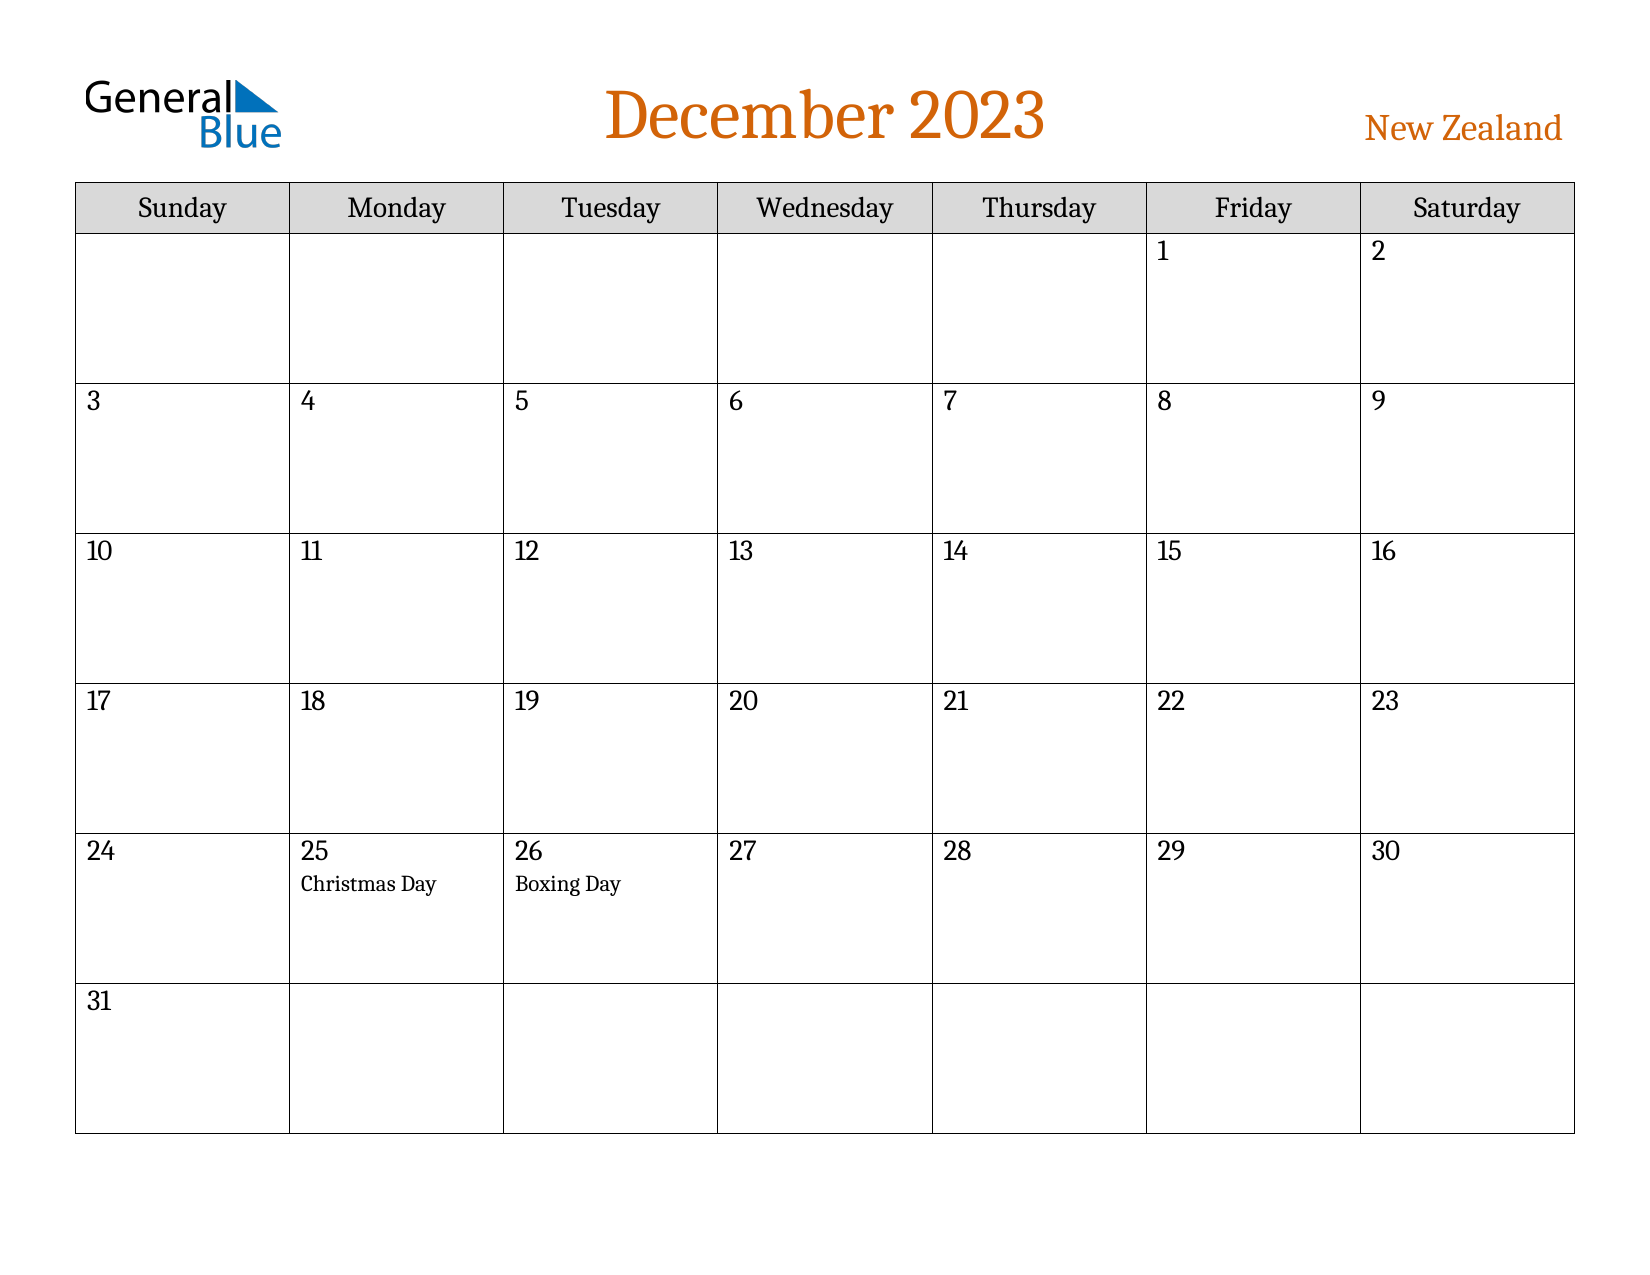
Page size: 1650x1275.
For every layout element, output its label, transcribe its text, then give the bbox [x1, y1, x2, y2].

table_cell [1361, 270, 1574, 383]
table_cell 26 [504, 834, 717, 870]
table_cell [1147, 1020, 1360, 1133]
table_cell 13 [718, 534, 932, 570]
table_cell [1361, 570, 1574, 683]
table_cell [290, 984, 503, 1020]
table_cell 11 [290, 534, 503, 570]
table_cell [718, 1020, 932, 1133]
table_cell Friday [1147, 183, 1360, 233]
table_cell 14 [933, 534, 1146, 570]
table_cell Thursday [933, 183, 1146, 233]
table_cell [76, 420, 289, 533]
table_cell [290, 720, 503, 833]
table_cell 8 [1147, 384, 1360, 420]
table_cell [718, 234, 932, 270]
table_cell [1147, 870, 1360, 983]
table_cell [1147, 270, 1360, 383]
table_cell 23 [1361, 684, 1574, 720]
table_cell [76, 234, 289, 270]
table_cell [1361, 870, 1574, 983]
table_cell [933, 270, 1146, 383]
table_cell [290, 234, 503, 270]
table_cell 15 [1147, 534, 1360, 570]
table_cell [504, 420, 717, 533]
table_cell [1147, 720, 1360, 833]
table_cell [1361, 420, 1574, 533]
table_cell 9 [1361, 384, 1574, 420]
table_cell 6 [718, 384, 932, 420]
table_cell [718, 720, 932, 833]
table_cell [718, 984, 932, 1020]
table_cell 30 [1361, 834, 1574, 870]
table_cell [718, 420, 932, 533]
table_cell 3 [76, 384, 289, 420]
table_cell [76, 720, 289, 833]
table_header New Zealand [1146, 75, 1574, 182]
table_cell [290, 1020, 503, 1133]
table_cell [290, 420, 503, 533]
table_cell [933, 720, 1146, 833]
table_cell Tuesday [504, 183, 717, 233]
table_cell [1147, 984, 1360, 1020]
table_cell [933, 984, 1146, 1020]
table_cell Boxing Day [504, 870, 717, 983]
table_cell [504, 720, 717, 833]
table_cell 21 [933, 684, 1146, 720]
table_cell 27 [718, 834, 932, 870]
table_cell 20 [718, 684, 932, 720]
table_cell Saturday [1361, 183, 1574, 233]
table_cell [504, 270, 717, 383]
table_cell [1147, 570, 1360, 683]
table_cell 7 [933, 384, 1146, 420]
table_cell Christmas Day [290, 870, 503, 983]
table_cell 24 [76, 834, 289, 870]
picture [86, 80, 281, 148]
table_cell 22 [1147, 684, 1360, 720]
table_cell 25 [290, 834, 503, 870]
table_cell 19 [504, 684, 717, 720]
table_cell Wednesday [718, 183, 932, 233]
table_cell [718, 570, 932, 683]
table_cell [76, 570, 289, 683]
table_cell [504, 1020, 717, 1133]
table_cell [76, 270, 289, 383]
table_cell [290, 570, 503, 683]
table_cell [1147, 420, 1360, 533]
table_cell 16 [1361, 534, 1574, 570]
table_cell [718, 870, 932, 983]
table_cell 17 [76, 684, 289, 720]
table_cell [290, 270, 503, 383]
table_cell 29 [1147, 834, 1360, 870]
table_cell [504, 570, 717, 683]
table_header December 2023 [504, 75, 1146, 182]
table_cell [76, 1020, 289, 1133]
table_cell [1361, 720, 1574, 833]
table_cell [933, 870, 1146, 983]
table_cell [1361, 1020, 1574, 1133]
table_cell 10 [76, 534, 289, 570]
table_cell 31 [76, 984, 289, 1020]
table_cell [933, 1020, 1146, 1133]
table_cell [76, 870, 289, 983]
table_cell [504, 234, 717, 270]
table_cell 12 [504, 534, 717, 570]
table_cell [933, 234, 1146, 270]
table_cell [504, 984, 717, 1020]
table_cell Sunday [76, 183, 289, 233]
table_cell [718, 270, 932, 383]
table_cell [933, 420, 1146, 533]
table_cell 4 [290, 384, 503, 420]
table_header [76, 75, 503, 182]
table_cell [933, 570, 1146, 683]
table_cell 5 [504, 384, 717, 420]
table_cell 1 [1147, 234, 1360, 270]
table_cell 18 [290, 684, 503, 720]
table_cell Monday [290, 183, 503, 233]
table_cell [1361, 984, 1574, 1020]
table_cell 28 [933, 834, 1146, 870]
table_cell 2 [1361, 234, 1574, 270]
